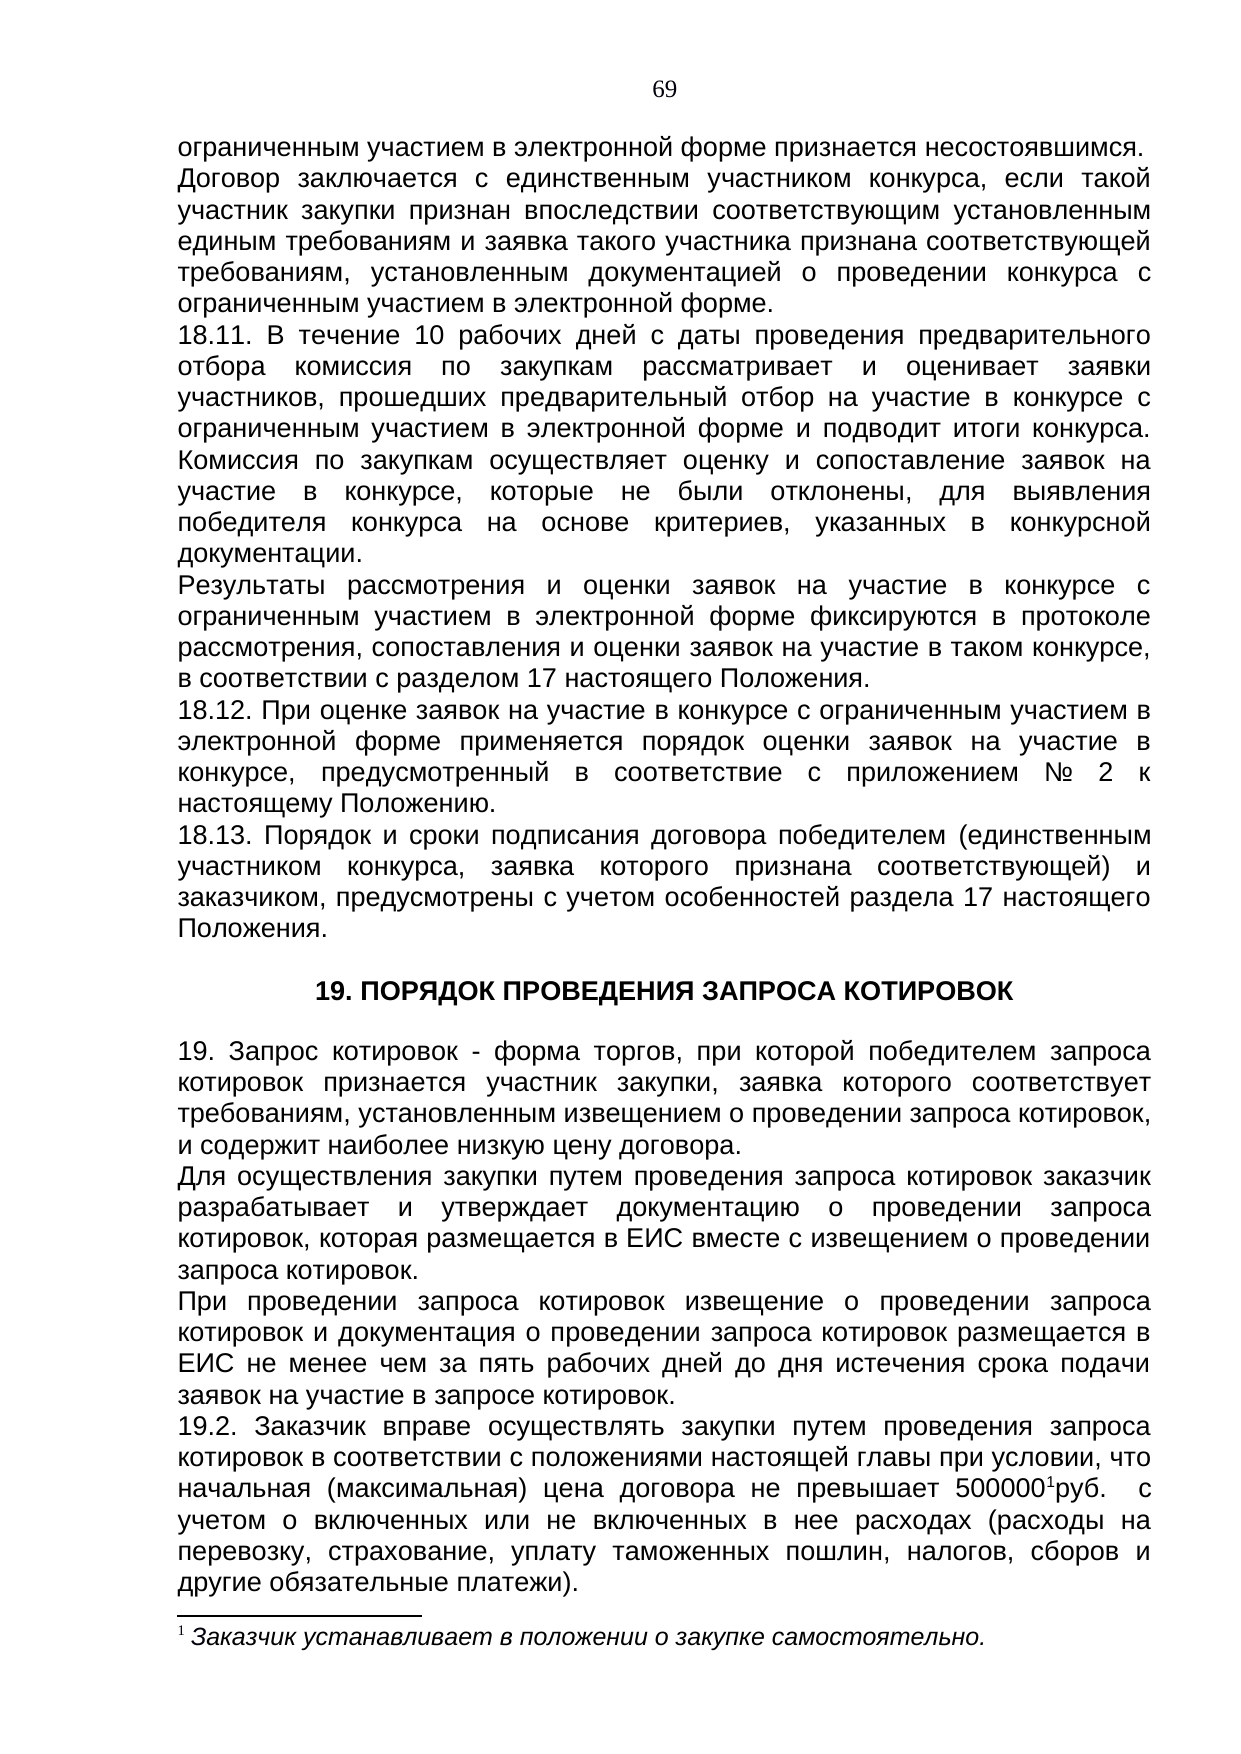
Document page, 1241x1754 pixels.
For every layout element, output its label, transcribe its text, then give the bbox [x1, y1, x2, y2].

text При проведении запроса котировок извещение о проведении запроса котировок и документация о проведении запроса котировок размещается в ЕИС не менее чем за пять рабочих дней до дня истечения срока подачи заявок на участие в запросе котировок. [177, 1285, 1152, 1410]
text Договор заключается с единственным участником конкурса, если такой участник закупки признан впоследствии соответствующим установленным единым требованиям и заявка такого участника признана соответствующей требованиям, установленным документацией о проведении конкурса с ограниченным участием в электронной форме. [177, 162, 1152, 319]
text 19.2. Заказчик вправе осуществлять закупки путем проведения запроса котировок в соответствии с положениями настоящей главы при условии, что начальная (максимальная) цена договора не превышает 500000руб. с учетом о включенных или не включенных в нее расходах (расходы на перевозку, страхование, уплату таможенных пошлин, налогов, сборов и другие обязательные платежи). [177, 1410, 1152, 1597]
text 18.11. В течение 10 рабочих дней с даты проведения предварительного отбора комиссия по закупкам рассматривает и оценивает заявки участников, прошедших предварительный отбор на участие в конкурсе с ограниченным участием в электронной форме и подводит итоги конкурса. Комиссия по закупкам осуществляет оценку и сопоставление заявок на участие в конкурсе, которые не были отклонены, для выявления победителя конкурса на основе критериев, указанных в конкурсной документации. [177, 319, 1152, 569]
text Для осуществления закупки путем проведения запроса котировок заказчик разрабатывает и утверждает документацию о проведении запроса котировок, которая размещается в ЕИС вместе с извещением о проведении запроса котировок. [177, 1160, 1152, 1285]
text 19. Запрос котировок - форма торгов, при которой победителем запроса котировок признается участник закупки, заявка которого соответствует требованиям, установленным извещением о проведении запроса котировок, и содержит наиболее низкую цену договора. [177, 1035, 1152, 1160]
text Результаты рассмотрения и оценки заявок на участие в конкурсе с ограниченным участием в электронной форме фиксируются в протоколе рассмотрения, сопоставления и оценки заявок на участие в таком конкурсе, в соответствии с разделом 17 настоящего Положения. [177, 569, 1152, 694]
text 19. ПОРЯДОК ПРОВЕДЕНИЯ ЗАПРОСА КОТИРОВОК [177, 975, 1152, 1006]
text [177, 131, 1152, 162]
text 18.13. Порядок и сроки подписания договора победителем (единственным участником конкурса, заявка которого признана соответствующей) и заказчиком, предусмотрены с учетом особенностей раздела 17 настоящего Положения. [177, 819, 1152, 944]
text 18.12. При оценке заявок на участие в конкурсе с ограниченным участием в электронной форме применяется порядок оценки заявок на участие в конкурсе, предусмотренный в соответствие с приложением № 2 к настоящему Положению. [177, 694, 1152, 819]
